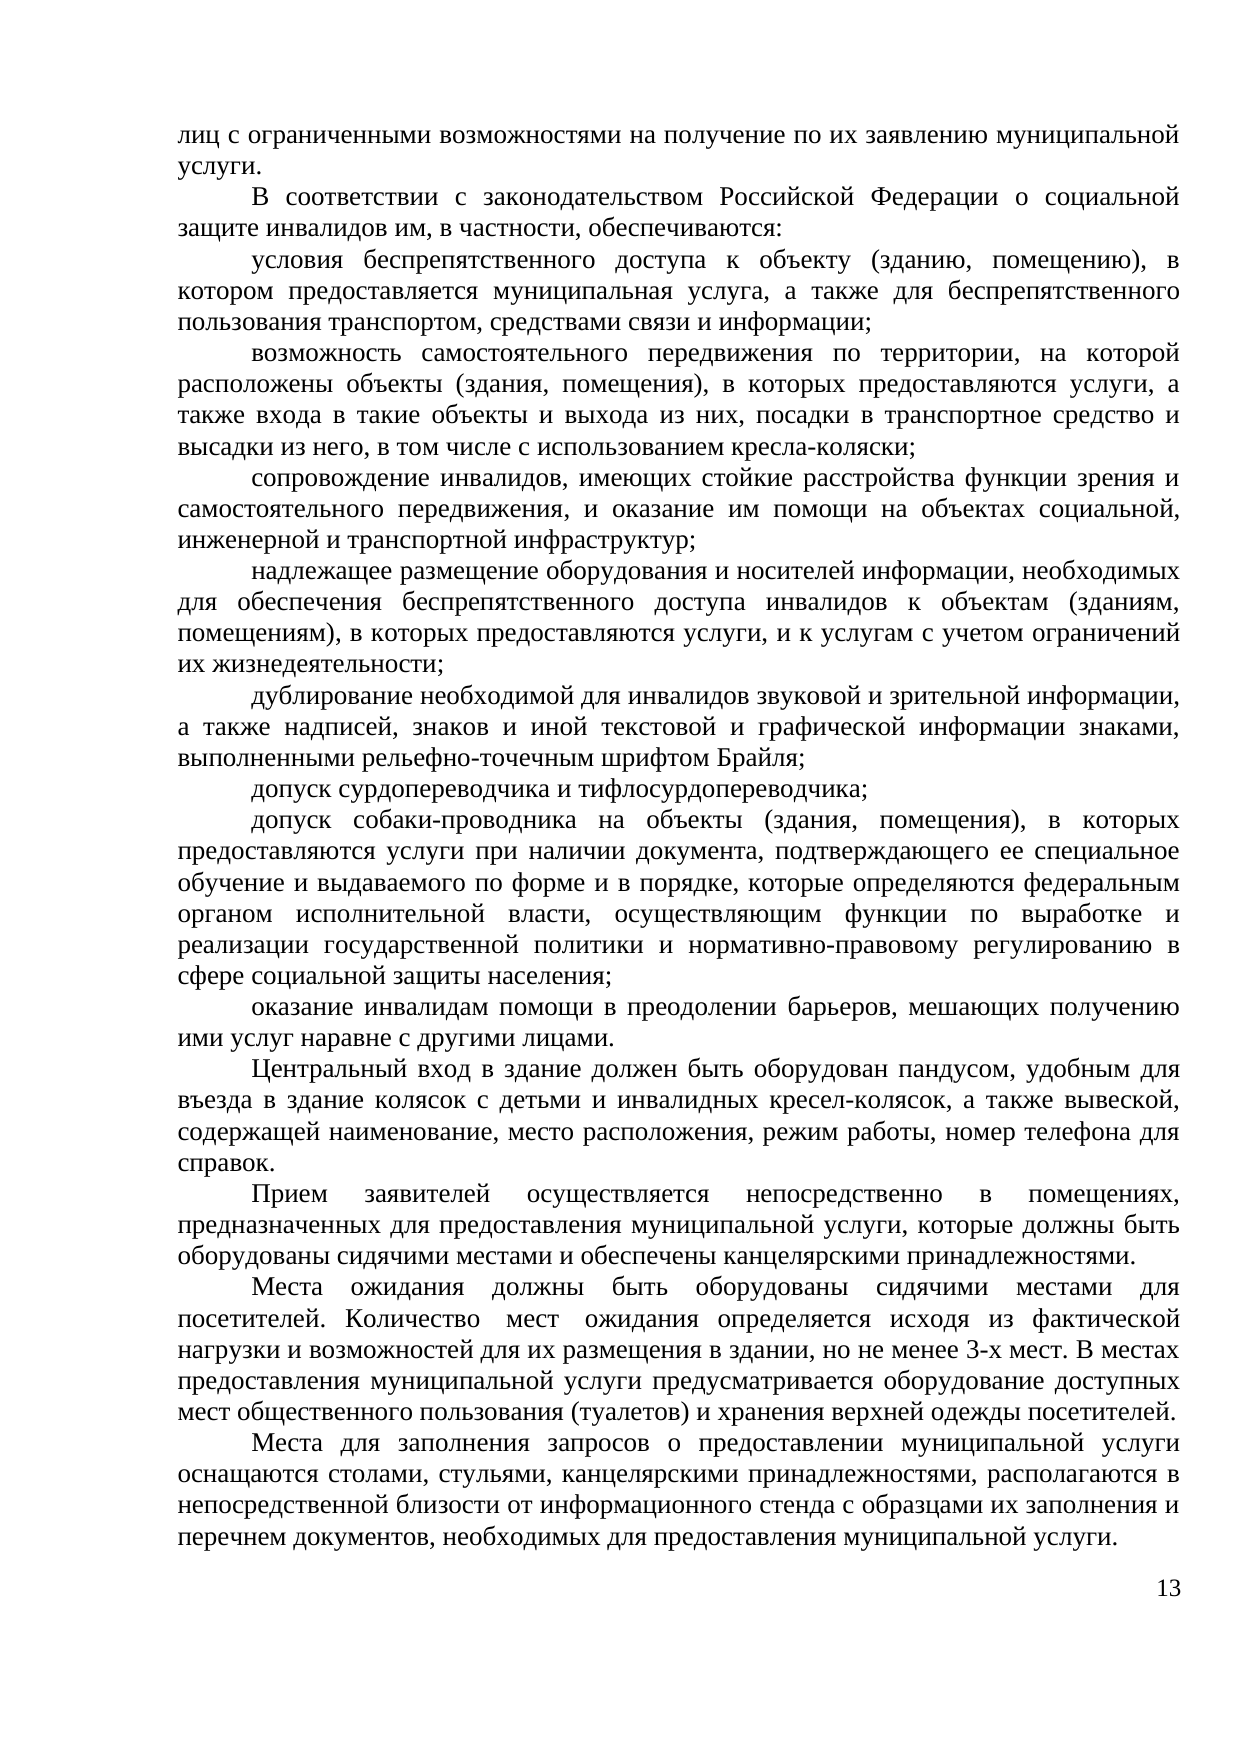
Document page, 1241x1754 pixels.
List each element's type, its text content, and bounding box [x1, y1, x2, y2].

text В соответствии с законодательством Российской Федерации о социальной защите инвалидов им, в частности, обеспечиваются: [177, 180, 1181, 243]
text Места ожидания должны быть оборудованы сидячими местами для посетителей. Количество мест ожидания определяется исходя из фактической нагрузки и возможностей для их размещения в здании, но не менее 3-х мест. В местах предоставления муниципальной услуги предусматривается оборудование доступных мест общественного пользования (туалетов) и хранения верхней одежды посетителей. [177, 1271, 1181, 1426]
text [177, 118, 1181, 180]
text надлежащее размещение оборудования и носителей информации, необходимых для обеспечения беспрепятственного доступа инвалидов к объектам (зданиям, помещениям), в которых предоставляются услуги, и к услугам с учетом ограничений их жизнедеятельности; [177, 554, 1181, 679]
text Прием заявителей осуществляется непосредственно в помещениях, предназначенных для предоставления муниципальной услуги, которые должны быть оборудованы сидячими местами и обеспечены канцелярскими принадлежностями. [177, 1177, 1181, 1271]
text условия беспрепятственного доступа к объекту (зданию, помещению), в котором предоставляется муниципальная услуга, а также для беспрепятственного пользования транспортом, средствами связи и информации; [177, 243, 1181, 336]
text Места для заполнения запросов о предоставлении муниципальной услуги оснащаются столами, стульями, канцелярскими принадлежностями, располагаются в непосредственной близости от информационного стенда с образцами их заполнения и перечнем документов, необходимых для предоставления муниципальной услуги. [177, 1426, 1181, 1551]
text сопровождение инвалидов, имеющих стойкие расстройства функции зрения и самостоятельного передвижения, и оказание им помощи на объектах социальной, инженерной и транспортной инфраструктур; [177, 461, 1181, 554]
text оказание инвалидам помощи в преодолении барьеров, мешающих получению ими услуг наравне с другими лицами. [177, 990, 1181, 1052]
text возможность самостоятельного передвижения по территории, на которой расположены объекты (здания, помещения), в которых предоставляются услуги, а также входа в такие объекты и выхода из них, посадки в транспортное средство и высадки из него, в том числе с использованием кресла-коляски; [177, 336, 1181, 461]
text Центральный вход в здание должен быть оборудован пандусом, удобным для въезда в здание колясок с детьми и инвалидных кресел-колясок, а также вывеской, содержащей наименование, место расположения, режим работы, номер телефона для справок. [177, 1052, 1181, 1177]
text допуск собаки-проводника на объекты (здания, помещения), в которых предоставляются услуги при наличии документа, подтверждающего ее специальное обучение и выдаваемого по форме и в порядке, которые определяются федеральным органом исполнительной власти, осуществляющим функции по выработке и реализации государственной политики и нормативно-правовому регулированию в сфере социальной защиты населения; [177, 803, 1181, 990]
text допуск сурдопереводчика и тифлосурдопереводчика; [177, 772, 1181, 803]
text дублирование необходимой для инвалидов звуковой и зрительной информации, а также надписей, знаков и иной текстовой и графической информации знаками, выполненными рельефно-точечным шрифтом Брайля; [177, 679, 1181, 772]
